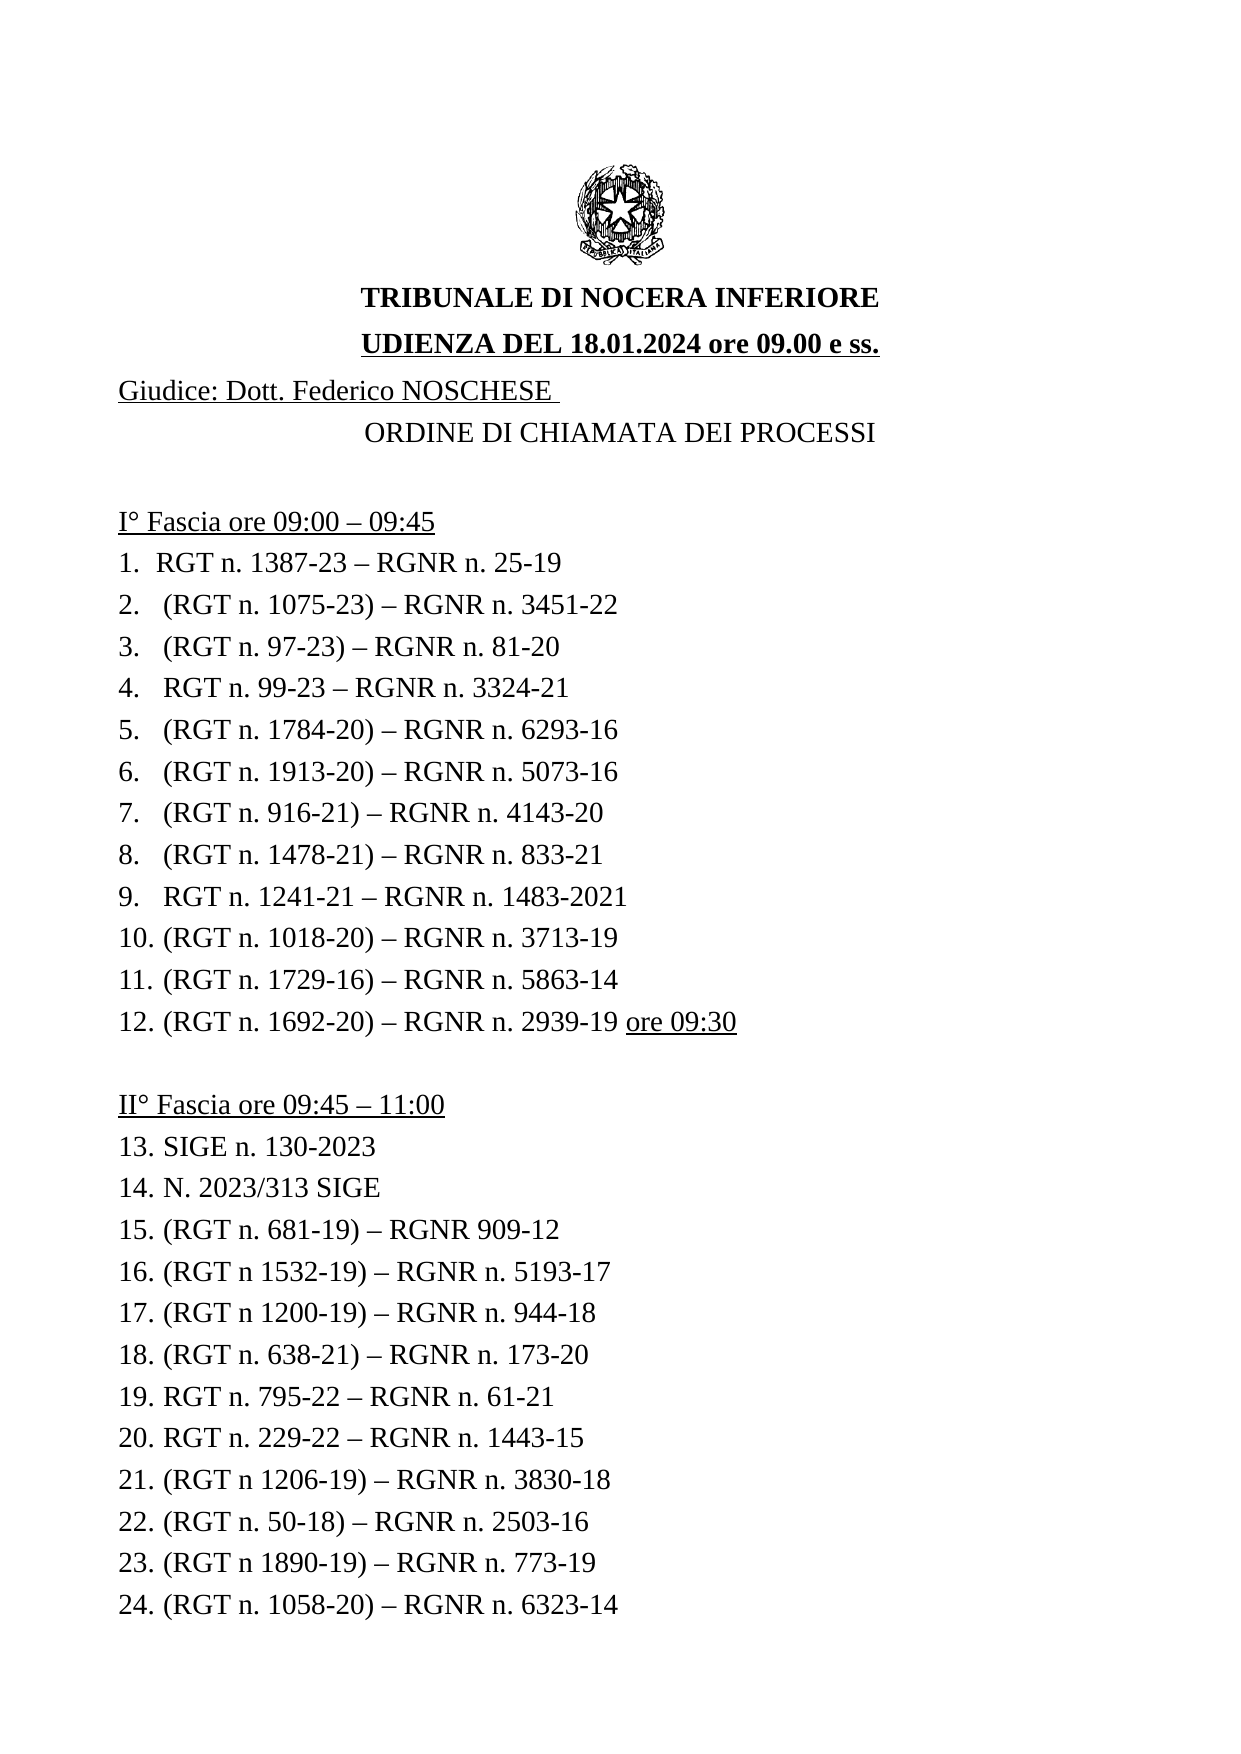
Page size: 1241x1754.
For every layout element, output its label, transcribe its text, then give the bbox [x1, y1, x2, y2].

text II° Fascia ore 09:45 – 11:00 [118, 1081, 1122, 1123]
list (RGT n 1890-19) – RGNR n. 773-19 [118, 1539, 1122, 1581]
list (RGT n. 1913-20) – RGNR n. 5073-16 [118, 748, 1122, 789]
picture [566, 160, 674, 269]
list N. 2023/313 SIGE [118, 1164, 1122, 1206]
list RGT n. 1241-21 – RGNR n. 1483-2021 [118, 873, 1122, 914]
list SIGE n. 130-2023 [118, 1123, 1122, 1164]
list RGT n. 229-22 – RGNR n. 1443-15 [118, 1414, 1122, 1456]
list RGT n. 1387-23 – RGNR n. 25-19 [118, 539, 1122, 581]
list (RGT n. 1729-16) – RGNR n. 5863-14 [118, 956, 1122, 998]
list (RGT n 1532-19) – RGNR n. 5193-17 [118, 1248, 1122, 1289]
text UDIENZA DEL 18.01.2024 ore 09.00 e ss. [118, 327, 1122, 360]
list (RGT n. 1784-20) – RGNR n. 6293-16 [118, 706, 1122, 748]
list (RGT n. 1075-23) – RGNR n. 3451-22 [118, 581, 1122, 623]
list (RGT n 1206-19) – RGNR n. 3830-18 [118, 1456, 1122, 1498]
list (RGT n. 50-18) – RGNR n. 2503-16 [118, 1498, 1122, 1539]
list (RGT n. 1692-20) – RGNR n. 2939-19 ore 09:30 [118, 998, 1122, 1039]
list (RGT n. 1018-20) – RGNR n. 3713-19 [118, 914, 1122, 956]
text ORDINE DI CHIAMATA DEI PROCESSI [118, 406, 1122, 452]
list RGT n. 795-22 – RGNR n. 61-21 [118, 1373, 1122, 1414]
list (RGT n. 97-23) – RGNR n. 81-20 [118, 623, 1122, 664]
list (RGT n. 638-21) – RGNR n. 173-20 [118, 1331, 1122, 1373]
list (RGT n 1200-19) – RGNR n. 944-18 [118, 1289, 1122, 1331]
text TRIBUNALE DI NOCERA INFERIORE [118, 281, 1122, 314]
text Giudice: Dott. Federico NOSCHESE [118, 373, 1122, 406]
list (RGT n. 681-19) – RGNR 909-12 [118, 1206, 1122, 1248]
text I° Fascia ore 09:00 – 09:45 [118, 498, 1122, 539]
list (RGT n. 1058-20) – RGNR n. 6323-14 [118, 1581, 1122, 1623]
list (RGT n. 916-21) – RGNR n. 4143-20 [118, 789, 1122, 831]
list (RGT n. 1478-21) – RGNR n. 833-21 [118, 831, 1122, 873]
list RGT n. 99-23 – RGNR n. 3324-21 [118, 664, 1122, 706]
